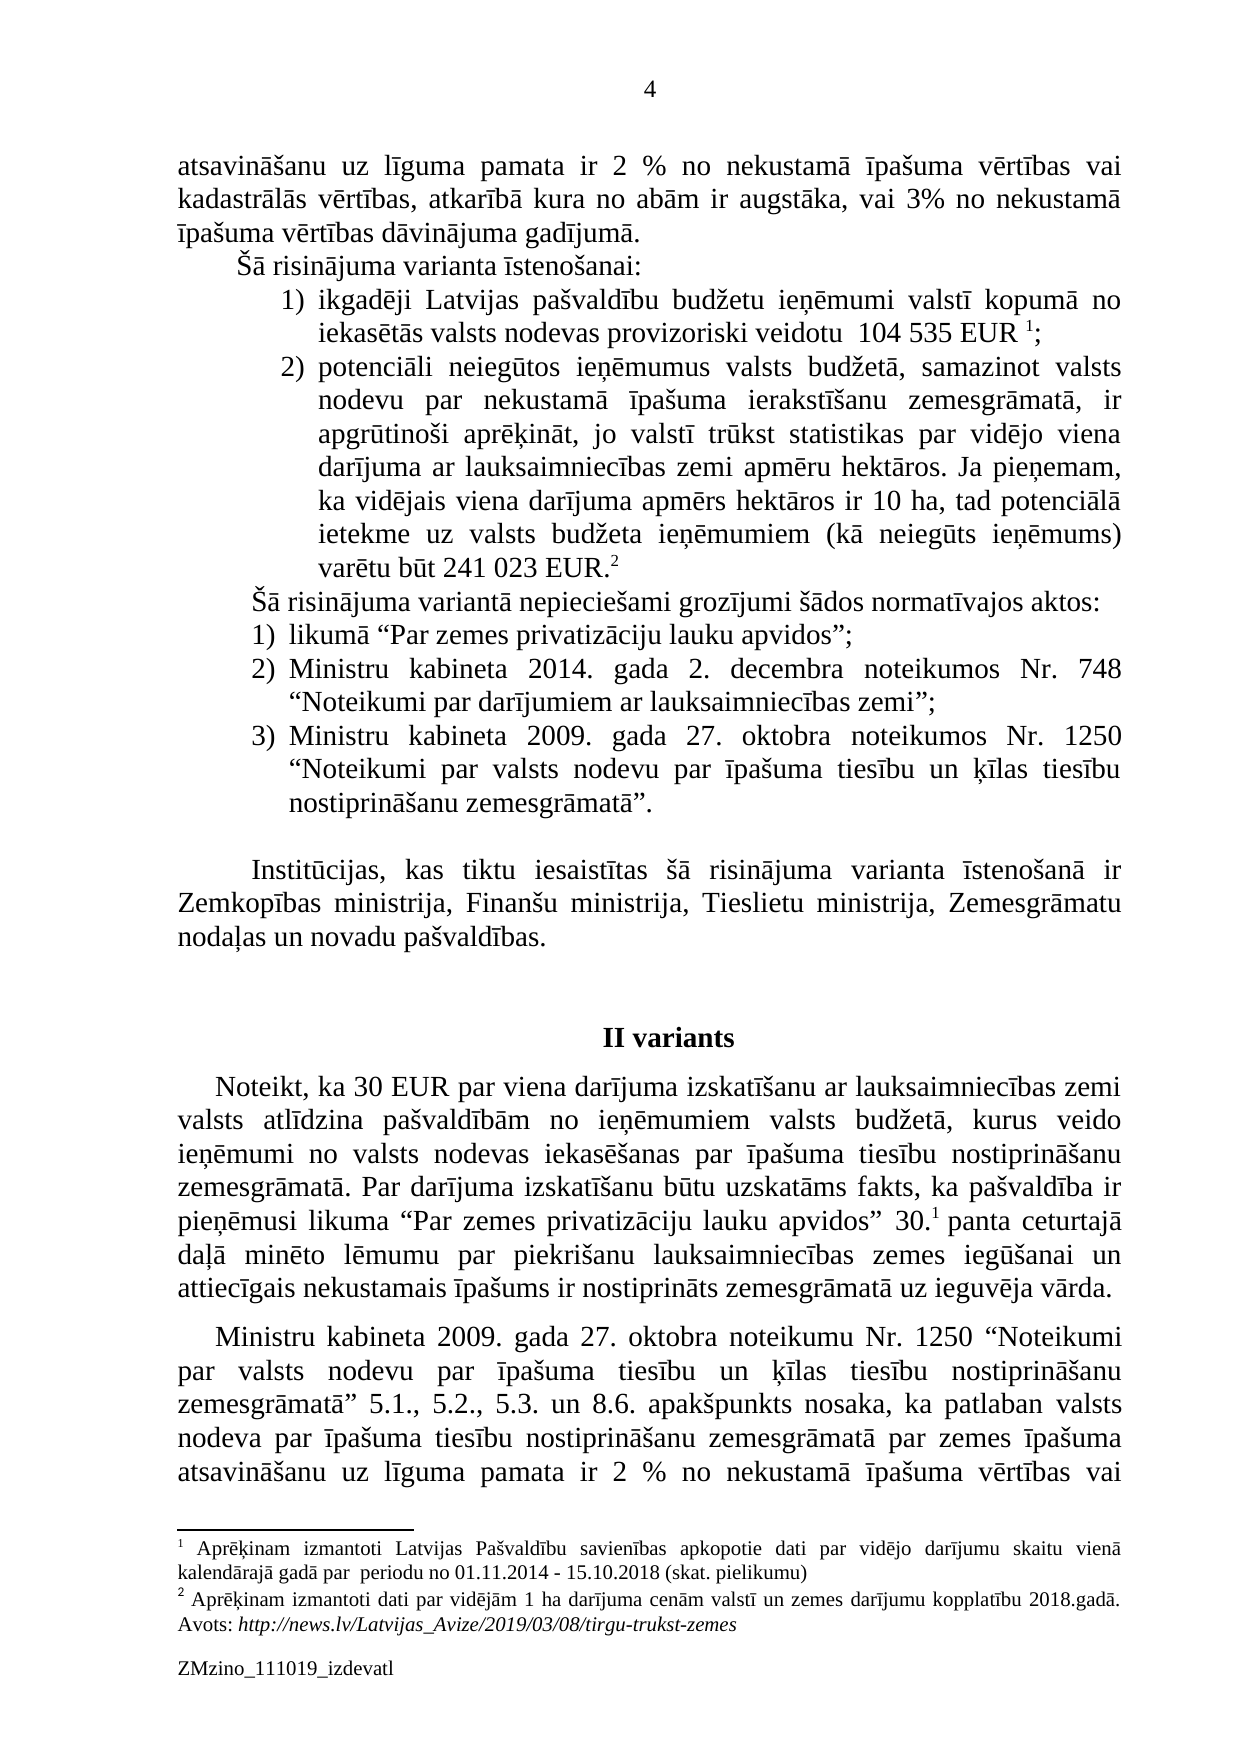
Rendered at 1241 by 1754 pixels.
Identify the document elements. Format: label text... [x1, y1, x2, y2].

list Ministru kabineta 2014. gada 2. decembra noteikumos Nr. 748 “Noteikumi par darījumiem ar lauksaimniecības zemi”; [251, 651, 1122, 718]
text Šā risinājuma variantā nepieciešami grozījumi šādos normatīvajos aktos: [177, 584, 1122, 617]
list ikgadēji Latvijas pašvaldību budžetu ieņēmumi valstī kopumā no iekasētās valsts nodevas provizoriski veidotu 104 535 EUR ; [280, 282, 1122, 349]
list Ministru kabineta 2009. gada 27. oktobra noteikumos Nr. 1250 “Noteikumi par valsts nodevu par īpašuma tiesību un ķīlas tiesību nostiprināšanu zemesgrāmatā”. [251, 718, 1122, 818]
text Noteikt, ka 30 EUR par viena darījuma izskatīšanu ar lauksaimniecības zemi valsts atlīdzina pašvaldībām no ieņēmumiem valsts budžetā, kurus veido ieņēmumi no valsts nodevas iekasēšanas par īpašuma tiesību nostiprināšanu zemesgrāmatā. Par darījuma izskatīšanu būtu uzskatāms fakts, ka pašvaldība ir pieņēmusi likuma “Par zemes privatizāciju lauku apvidos” 30.1 panta ceturtajā daļā minēto lēmumu par piekrišanu lauksaimniecības zemes iegūšanai un attiecīgais nekustamais īpašums ir nostiprināts zemesgrāmatā uz ieguvēja vārda. [177, 1069, 1122, 1304]
list potenciāli neiegūtos ieņēmumus valsts budžetā, samazinot valsts nodevu par nekustamā īpašuma ierakstīšanu zemesgrāmatā, ir apgrūtinoši aprēķināt, jo valstī trūkst statistikas par vidējo viena darījuma ar lauksaimniecības zemi apmēru hektāros. Ja pieņemam, ka vidējais viena darījuma apmērs hektāros ir 10 ha, tad potenciālā ietekme uz valsts budžeta ieņēmumiem (kā neiegūts ieņēmums) varētu būt 241 023 EUR. [280, 349, 1122, 584]
text Šā risinājuma varianta īstenošanai: [177, 248, 1122, 282]
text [177, 1319, 1122, 1487]
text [177, 148, 1122, 248]
list likumā “Par zemes privatizāciju lauku apvidos”; [251, 617, 1122, 651]
text Institūcijas, kas tiktu iesaistītas šā risinājuma varianta īstenošanā ir Zemkopības ministrija, Finanšu ministrija, Tieslietu ministrija, Zemesgrāmatu nodaļas un novadu pašvaldības. [177, 852, 1122, 953]
text II variants [177, 1020, 1122, 1053]
